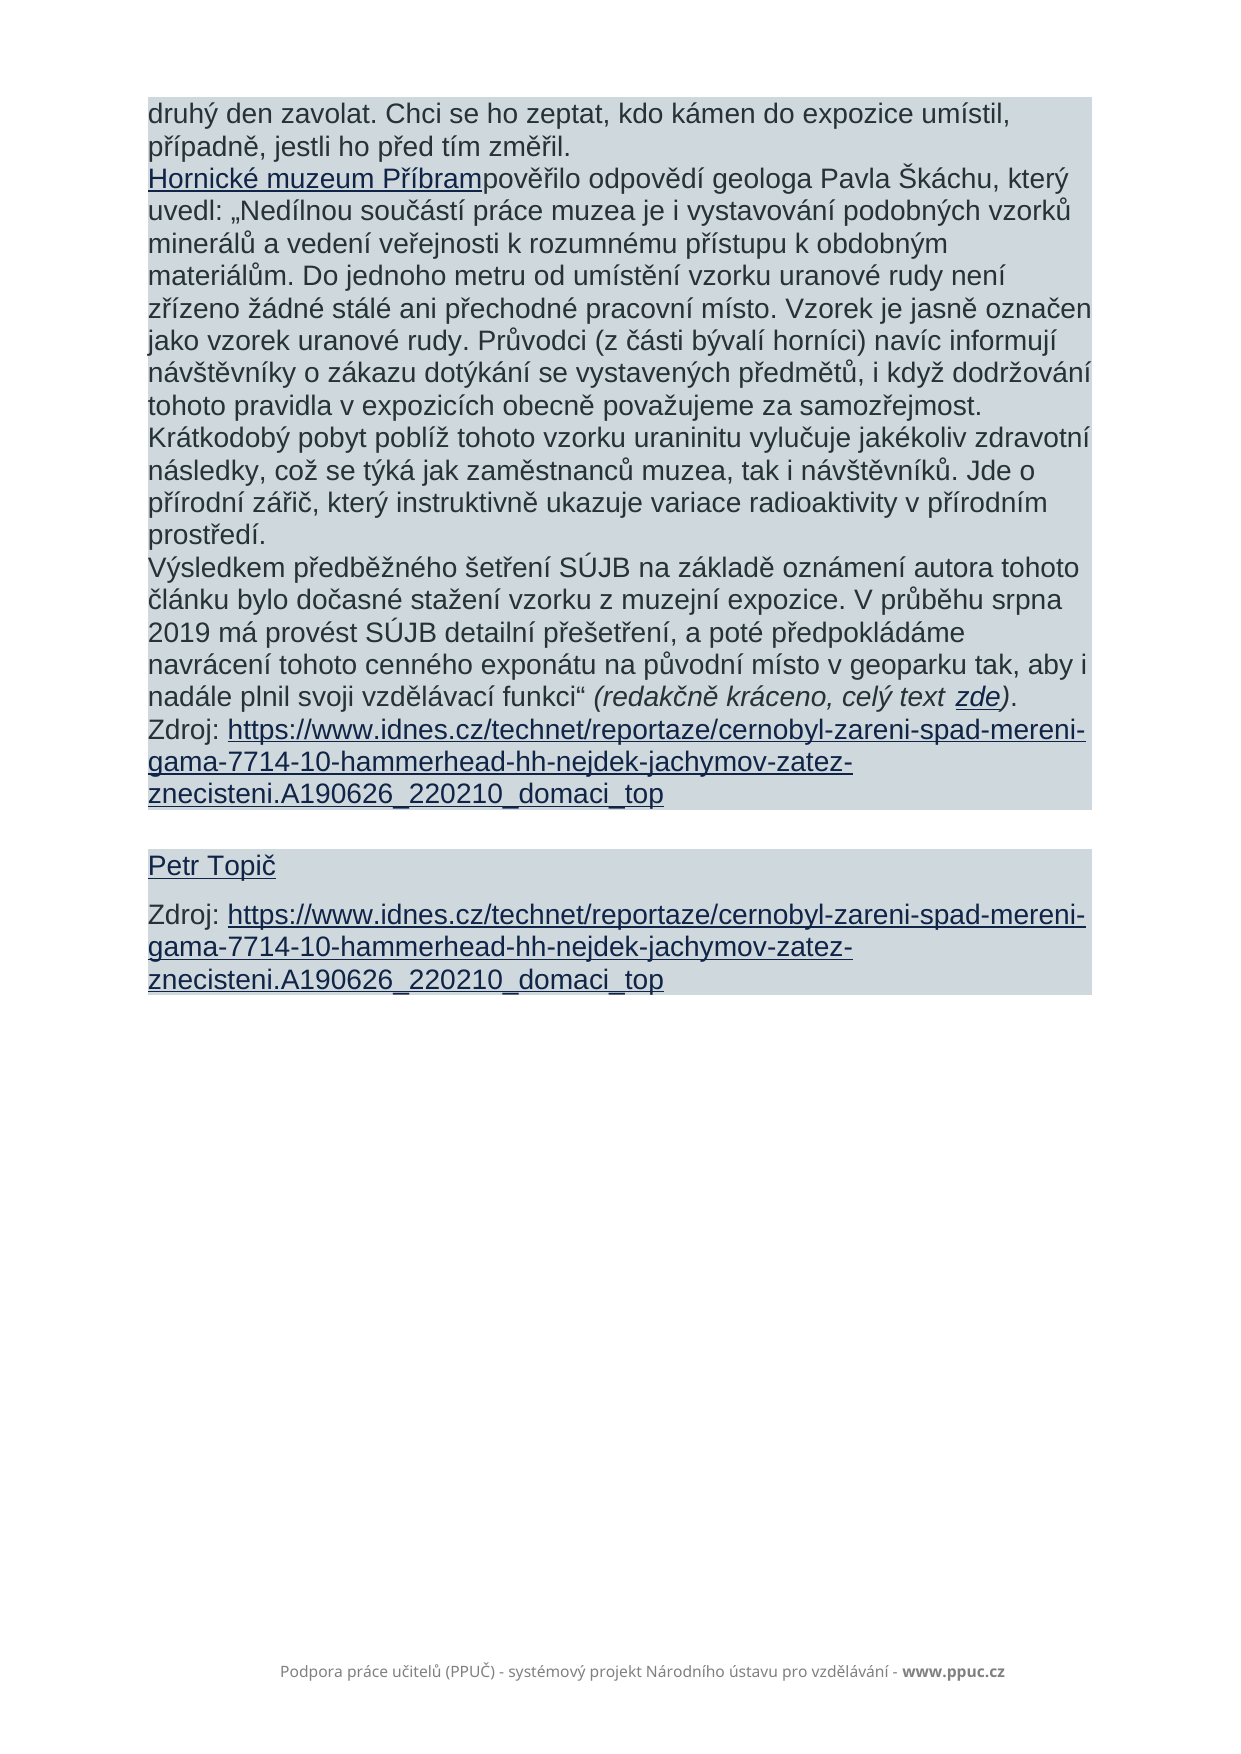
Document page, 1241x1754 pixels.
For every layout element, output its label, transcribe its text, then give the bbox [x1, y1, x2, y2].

text Zdroj: https://www.idnes.cz/technet/reportaze/cernobyl-zareni-spad-mereni-gama-7714-10-hammerhead-hh-nejdek-jachymov-zatez-znecisteni.A190626_220210_domaci_top [148, 713, 1092, 810]
text Petr Topič [148, 849, 1092, 882]
text Zdroj: https://www.idnes.cz/technet/reportaze/cernobyl-zareni-spad-mereni-gama-7714-10-hammerhead-hh-nejdek-jachymov-zatez-znecisteni.A190626_220210_domaci_top [148, 898, 1092, 995]
text Výsledkem předběžného šetření SÚJB na základě oznámení autora tohoto článku bylo dočasné stažení vzorku z muzejní expozice. V průběhu srpna 2019 má provést SÚJB detailní přešetření, a poté předpokládáme navrácení tohoto cenného exponátu na původní místo v geoparku tak, aby i nadále plnil svoji vzdělávací funkci“ (redakčně kráceno, celý text zde). [148, 551, 1092, 713]
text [148, 97, 1092, 162]
text Hornické muzeum Příbrampověřilo odpovědí geologa Pavla Škáchu, který uvedl: „Nedílnou součástí práce muzea je i vystavování podobných vzorků minerálů a vedení veřejnosti k rozumnému přístupu k obdobným materiálům. Do jednoho metru od umístění vzorku uranové rudy není zřízeno žádné stálé ani přechodné pracovní místo. Vzorek je jasně označen jako vzorek uranové rudy. Průvodci (z části bývalí horníci) navíc informují návštěvníky o zákazu dotýkání se vystavených předmětů, i když dodržování tohoto pravidla v expozicích obecně považujeme za samozřejmost. Krátkodobý pobyt poblíž tohoto vzorku uraninitu vylučuje jakékoliv zdravotní následky, což se týká jak zaměstnanců muzea, tak i návštěvníků. Jde o přírodní zářič, který instruktivně ukazuje variace radioaktivity v přírodním prostředí. [148, 162, 1092, 551]
